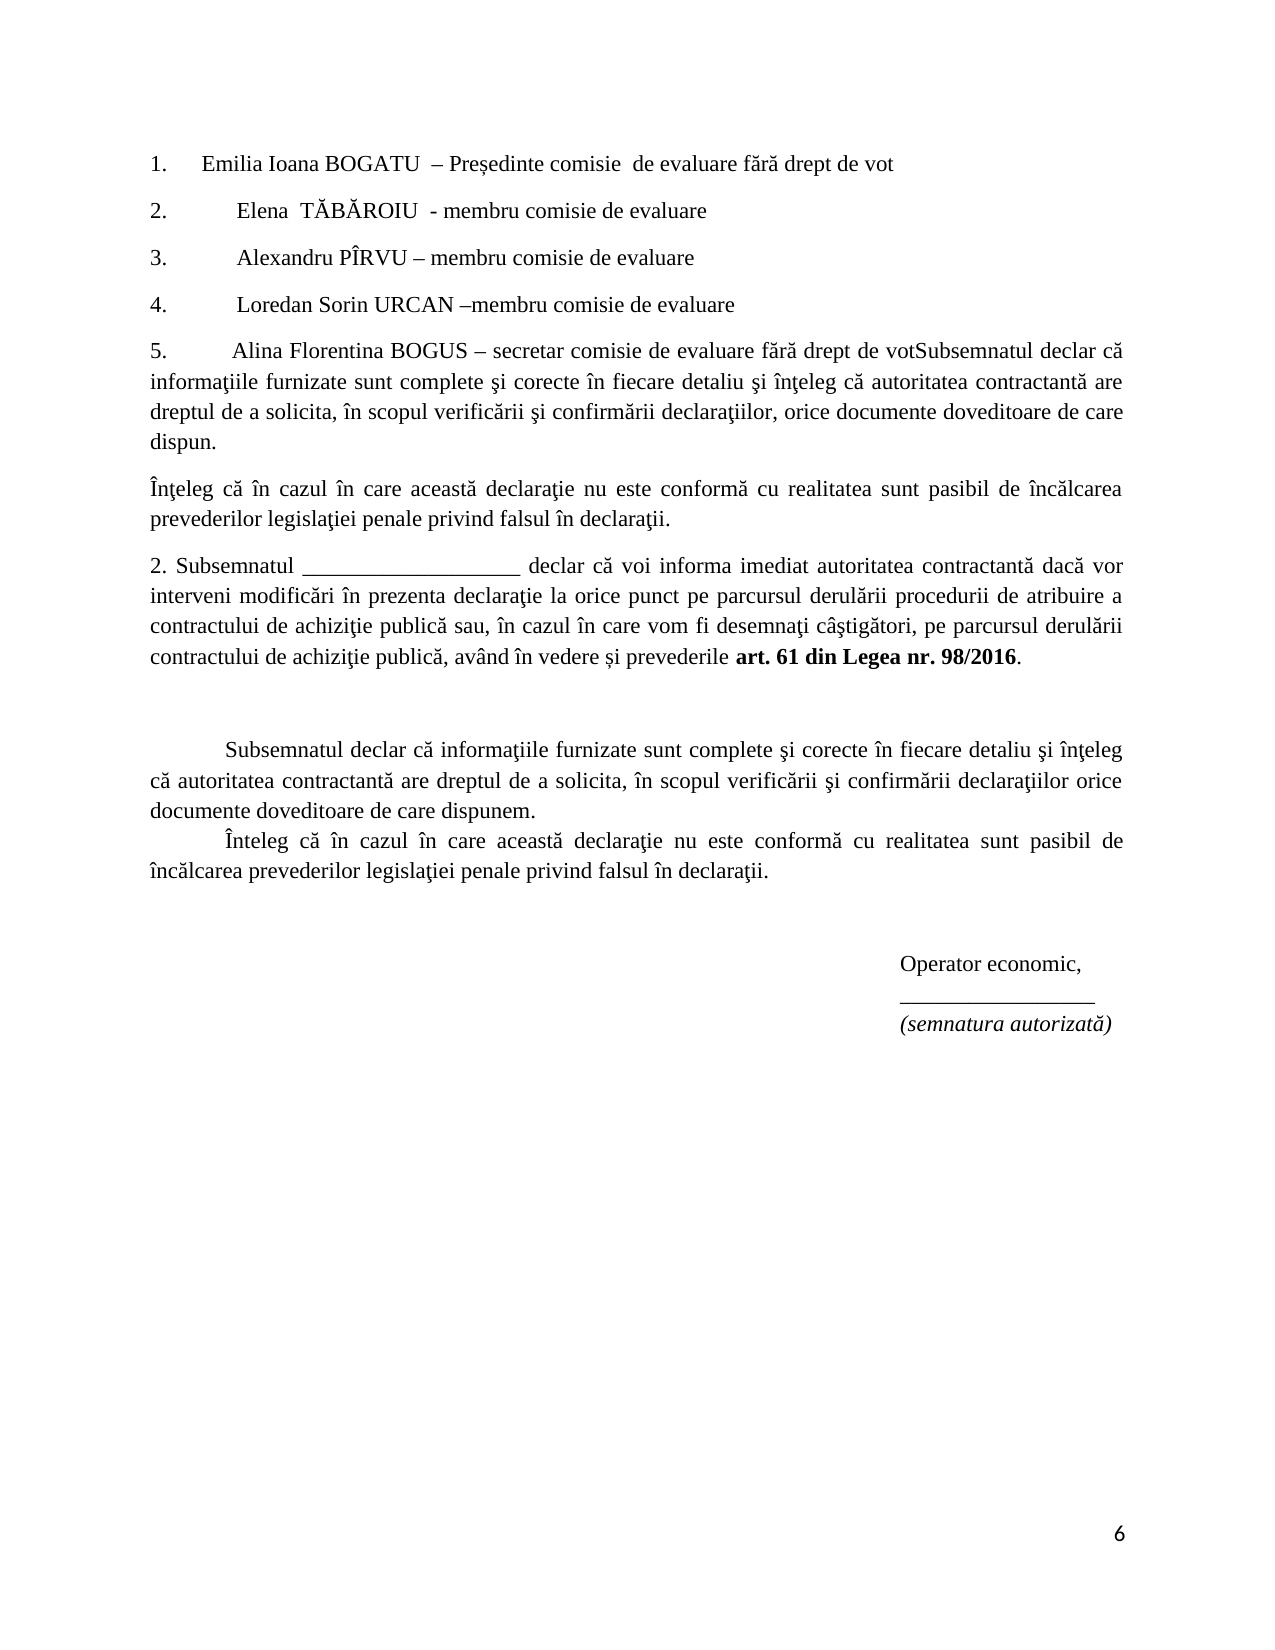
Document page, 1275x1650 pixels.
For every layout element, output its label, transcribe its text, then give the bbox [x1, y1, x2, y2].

text Înteleg că în cazul în care această declaraţie nu este conformă cu realitatea sunt pasibil de încălcarea prevederilor legislaţiei penale privind falsul în declaraţii. [150, 827, 1125, 884]
text 5. Alina Florentina BOGUS – secretar comisie de evaluare fără drept de votSubsemnatul declar că informaţiile furnizate sunt complete şi corecte în fiecare detaliu şi înţeleg că autoritatea contractantă are dreptul de a solicita, în scopul verificării şi confirmării declaraţiilor, orice documente doveditoare de care dispun. [150, 337, 1125, 454]
text Înţeleg că în cazul în care această declaraţie nu este conformă cu realitatea sunt pasibil de încălcarea prevederilor legislaţiei penale privind falsul în declaraţii. [150, 475, 1125, 532]
text (semnatura autorizată) [825, 1010, 1125, 1037]
text Operator economic, [825, 950, 1125, 976]
text Subsemnatul declar că informaţiile furnizate sunt complete şi corecte în fiecare detaliu şi înţeleg că autoritatea contractantă are dreptul de a solicita, în scopul verificării şi confirmării declaraţiilor orice documente doveditoare de care dispunem. [150, 736, 1125, 823]
text 2. Elena TĂBĂROIU - membru comisie de evaluare [150, 197, 1125, 223]
text 1. Emilia Ioana BOGATU – Președinte comisie de evaluare fără drept de vot [150, 150, 1125, 176]
text 2. Subsemnatul ___________________ declar că voi informa imediat autoritatea contractantă dacă vor interveni modificări în prezenta declaraţie la orice punct pe parcursul derulării procedurii de atribuire a contractului de achiziţie publică sau, în cazul în care vom fi desemnaţi câştigători, pe parcursul derulării contractului de achiziţie publică, având în vedere și prevederile art. 61 din Legea nr. 98/2016. [150, 552, 1125, 669]
text _________________ [825, 980, 1125, 1006]
text 3. Alexandru PÎRVU – membru comisie de evaluare [150, 244, 1125, 270]
text 4. Loredan Sorin URCAN –membru comisie de evaluare [150, 291, 1125, 317]
